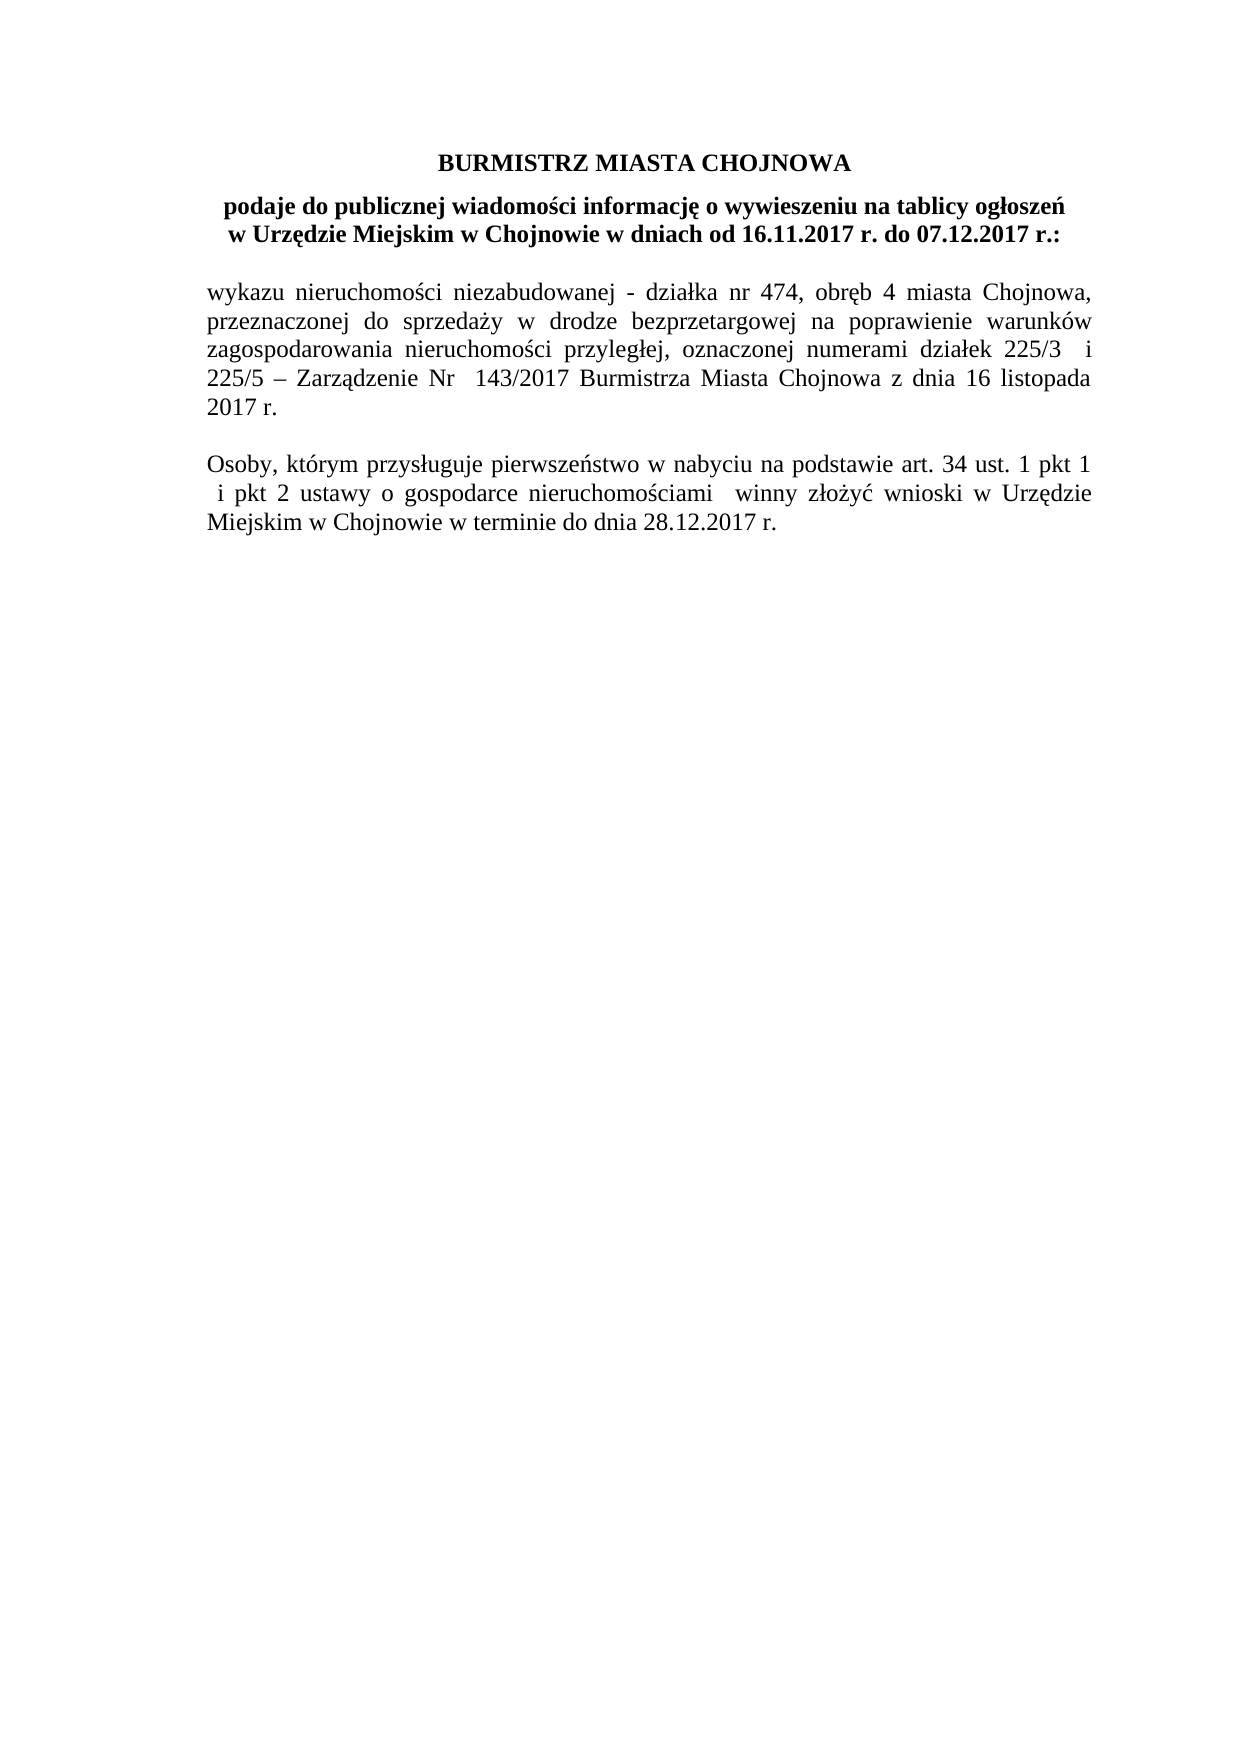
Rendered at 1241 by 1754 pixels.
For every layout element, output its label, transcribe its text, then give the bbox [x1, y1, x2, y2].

text BURMISTRZ MIASTA CHOJNOWA [166, 148, 1123, 176]
text podaje do publicznej wiadomości informację o wywieszeniu na tablicy ogłoszeń w Urzędzie Miejskim w Chojnowie w dniach od 16.11.2017 r. do 07.12.2017 r.: [166, 191, 1123, 248]
text wykazu nieruchomości niezabudowanej - działka nr 474, obręb 4 miasta Chojnowa, przeznaczonej do sprzedaży w drodze bezprzetargowej na poprawienie warunków zagospodarowania nieruchomości przyległej, oznaczonej numerami działek 225/3 i 225/5 – Zarządzenie Nr 143/2017 Burmistrza Miasta Chojnowa z dnia 16 listopada 2017 r. [207, 277, 1093, 421]
text Osoby, którym przysługuje pierwszeństwo w nabyciu na podstawie art. 34 ust. 1 pkt 1 i pkt 2 ustawy o gospodarce nieruchomościami winny złożyć wnioski w Urzędzie Miejskim w Chojnowie w terminie do dnia 28.12.2017 r. [207, 449, 1093, 536]
